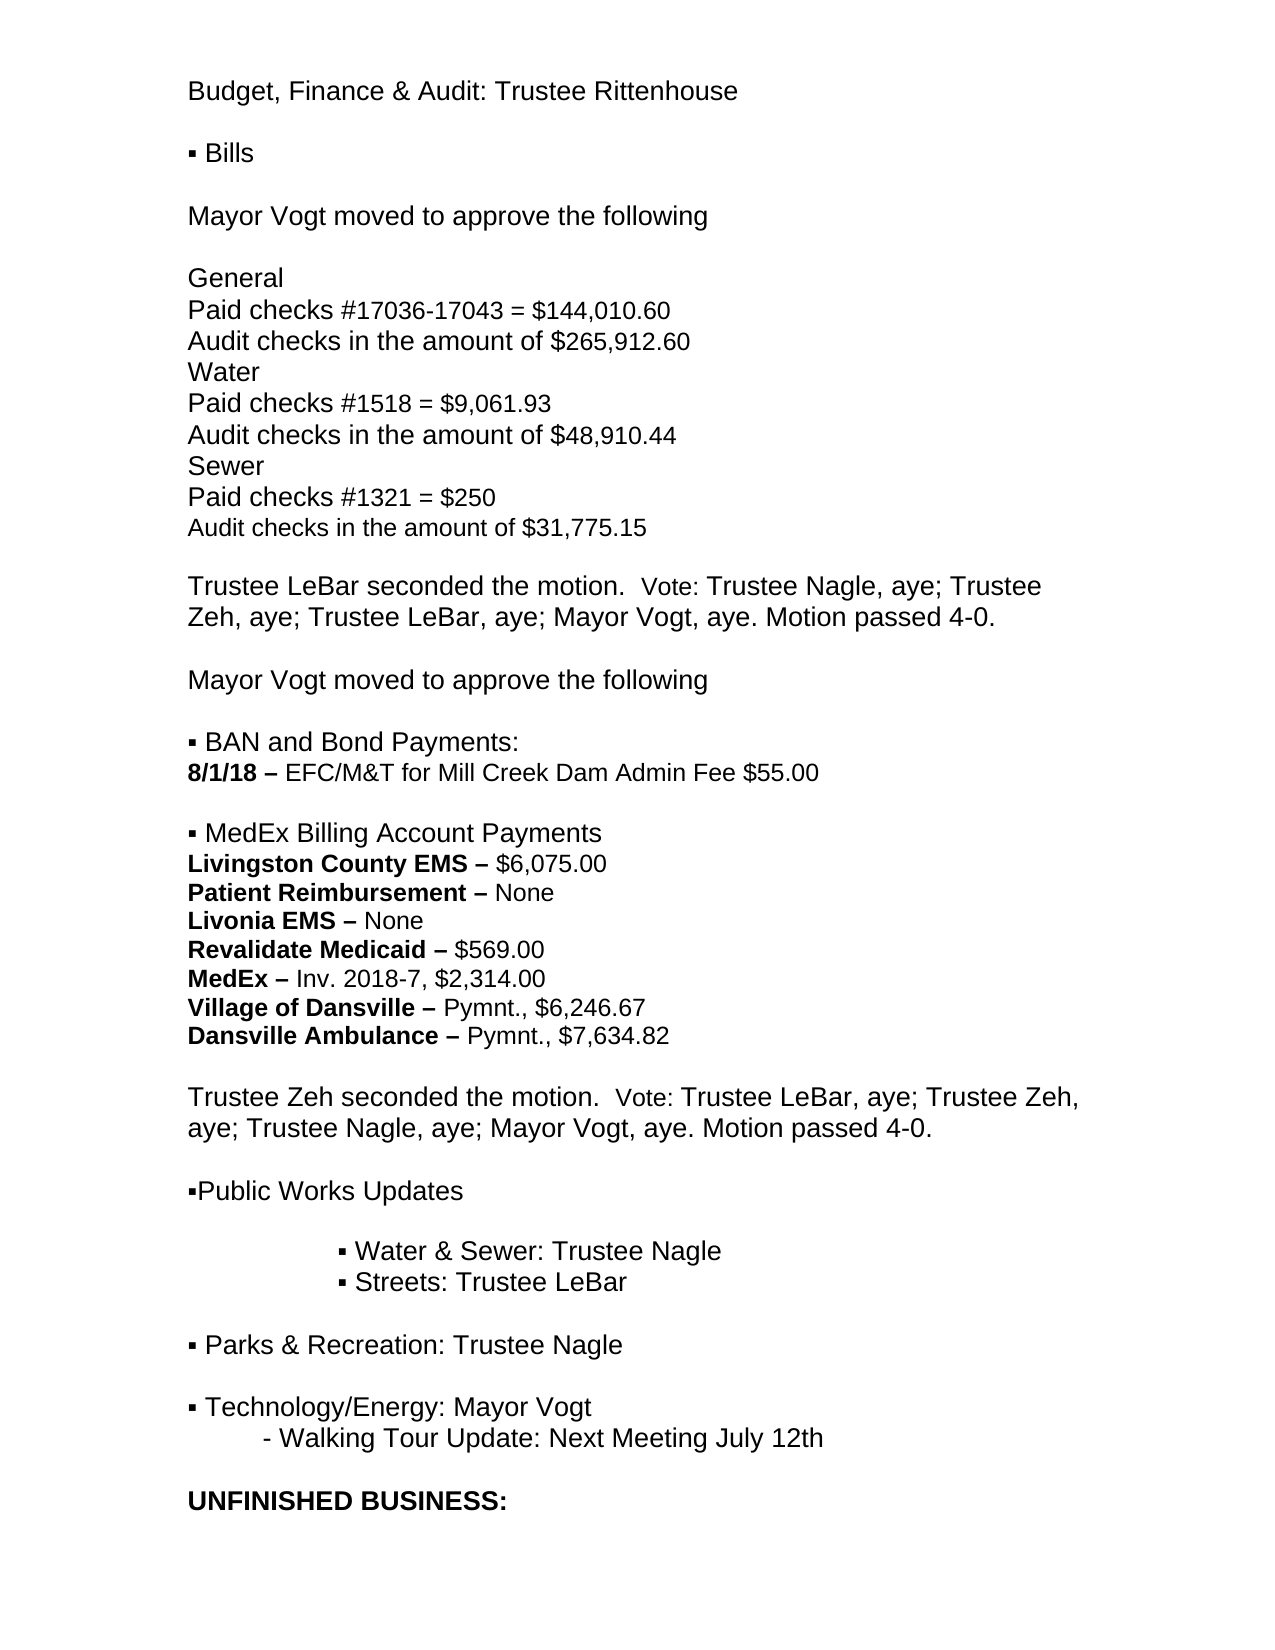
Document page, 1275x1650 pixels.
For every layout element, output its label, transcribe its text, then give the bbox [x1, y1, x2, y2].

text Sewer [187, 450, 1087, 481]
text ▪ BAN and Bond Payments: [187, 726, 1087, 757]
text MedEx – Inv. 2018-7, $2,314.00 [187, 964, 1087, 992]
text ▪ Water & Sewer: Trustee Nagle [187, 1235, 1087, 1266]
text ▪ Streets: Trustee LeBar [187, 1266, 1087, 1297]
text ▪ Parks & Recreation: Trustee Nagle [187, 1329, 1087, 1360]
text Audit checks in the amount of $48,910.44 [187, 419, 1087, 450]
text Paid checks #1321 = $250 [187, 481, 1087, 512]
text Water [187, 356, 1087, 387]
text Patient Reimbursement – None [187, 877, 1087, 906]
text Trustee LeBar seconded the motion. Vote: Trustee Nagle, aye; Trustee Zeh, aye; Trustee LeBar, aye; Mayor Vogt, aye. Motion passed 4-0. [187, 570, 1087, 664]
text Revalidate Medicaid – $569.00 [187, 935, 1087, 964]
text ▪ Technology/Energy: Mayor Vogt [187, 1391, 1087, 1422]
text - Walking Tour Update: Next Meeting July 12th [187, 1422, 1087, 1454]
text Village of Dansville – Pymnt., $6,246.67 [187, 992, 1087, 1021]
text Mayor Vogt moved to approve the following [187, 664, 1087, 695]
text Livingston County EMS – $6,075.00 [187, 849, 1087, 877]
text Paid checks #17036-17043 = $144,010.60 [187, 294, 1087, 325]
text Budget, Finance & Audit: Trustee Rittenhouse [187, 75, 1087, 106]
text ▪ MedEx Billing Account Payments [187, 817, 1087, 849]
text ▪ Bills [187, 137, 1087, 169]
text Livonia EMS – None [187, 906, 1087, 935]
text Audit checks in the amount of $31,775.15 [187, 512, 1087, 541]
text ▪Public Works Updates [187, 1175, 1087, 1206]
text Paid checks #1518 = $9,061.93 [187, 387, 1087, 419]
text Trustee Zeh seconded the motion. Vote: Trustee LeBar, aye; Trustee Zeh, aye; Trustee Nagle, aye; Mayor Vogt, aye. Motion passed 4-0. [187, 1081, 1087, 1144]
text 8/1/18 – EFC/M&T for Mill Creek Dam Admin Fee $55.00 [187, 757, 1087, 786]
text General [187, 262, 1087, 294]
text UNFINISHED BUSINESS: [187, 1485, 1087, 1516]
text Mayor Vogt moved to approve the following [187, 200, 1087, 231]
text Audit checks in the amount of $265,912.60 [187, 325, 1087, 356]
text Dansville Ambulance – Pymnt., $7,634.82 [187, 1021, 1087, 1050]
